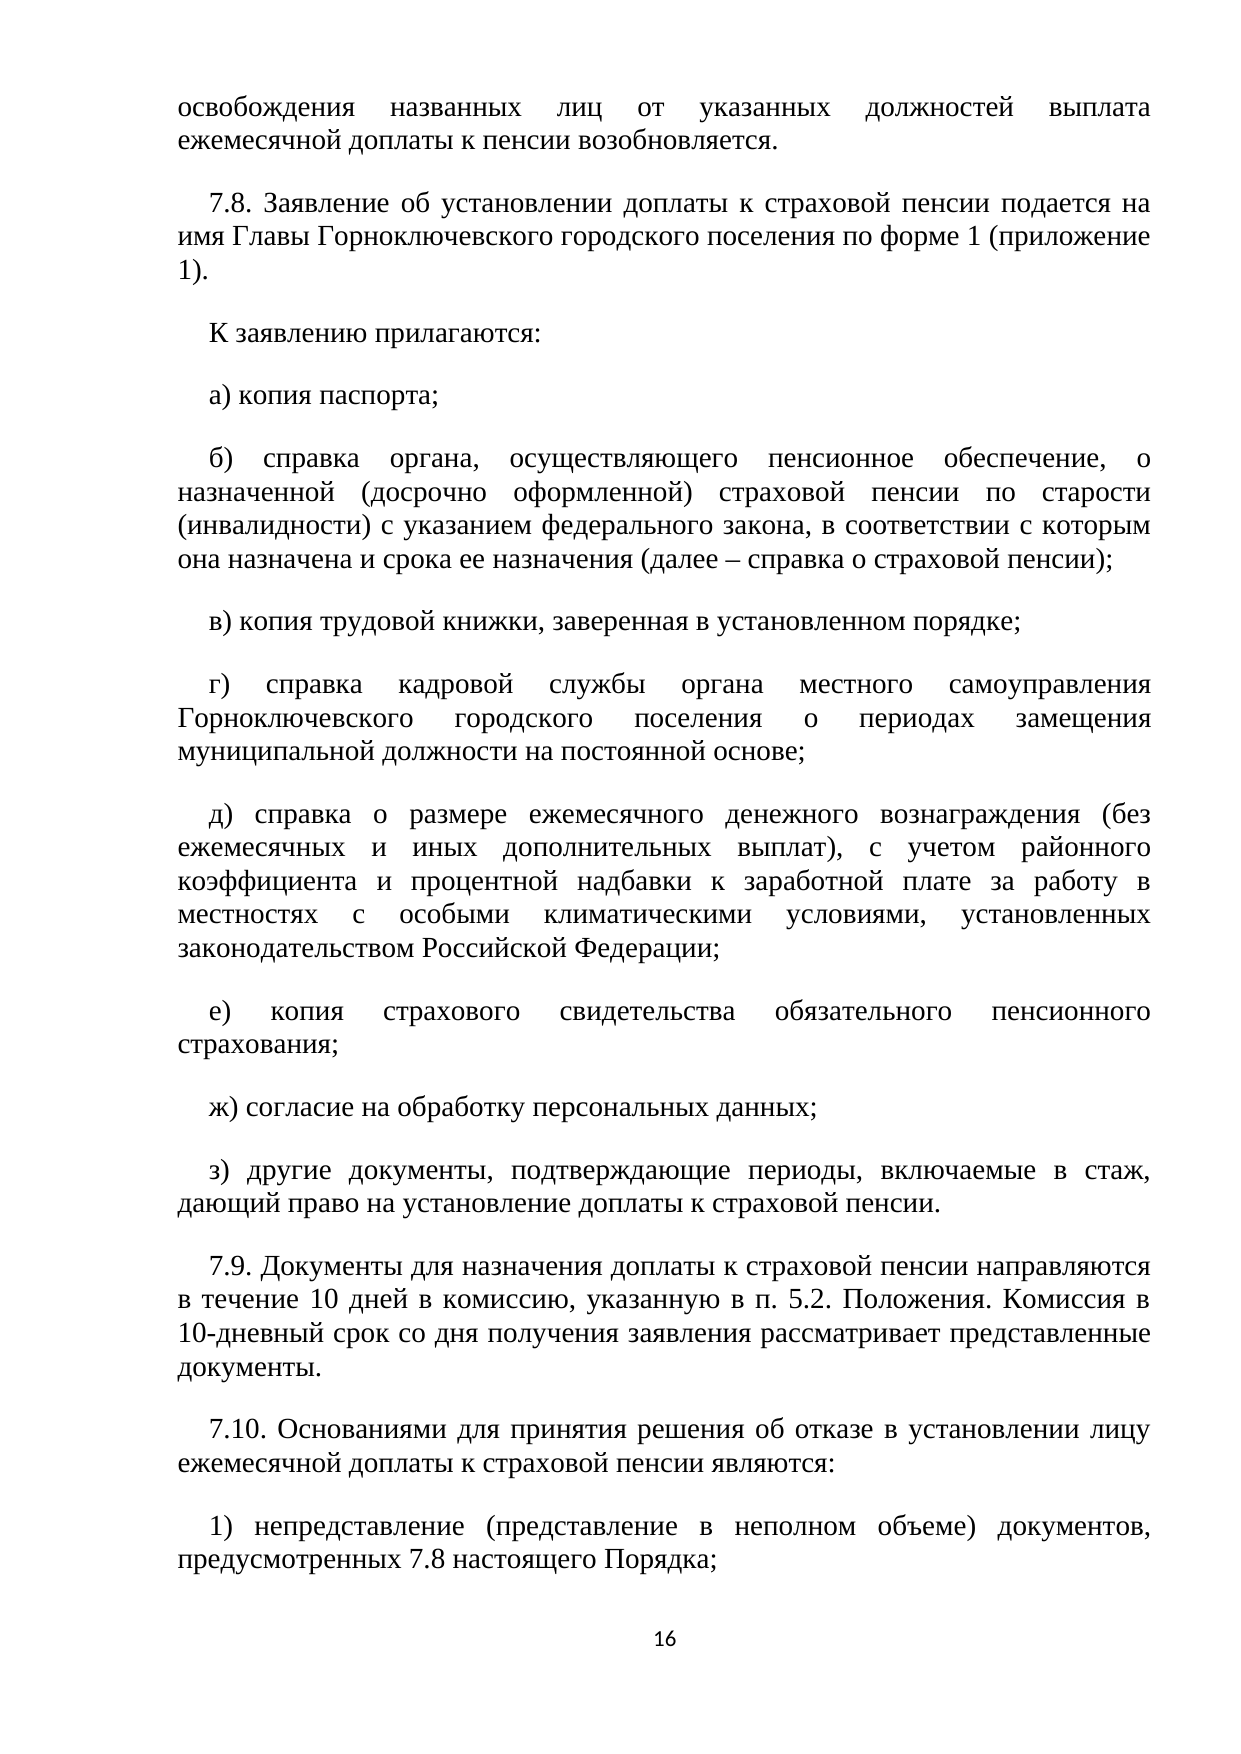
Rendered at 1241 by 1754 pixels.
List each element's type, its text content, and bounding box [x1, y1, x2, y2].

text 7.9. Документы для назначения доплаты к страховой пенсии направляются в течение 10 дней в комиссию, указанную в п. 5.2. Положения. Комиссия в 10-дневный срок со дня получения заявления рассматривает представленные документы. [177, 1248, 1152, 1382]
text б) справка органа, осуществляющего пенсионное обеспечение, о назначенной (досрочно оформленной) страховой пенсии по старости (инвалидности) с указанием федерального закона, в соответствии с которым она назначена и срока ее назначения (далее – справка о страховой пенсии); [177, 440, 1152, 574]
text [177, 89, 1152, 156]
text а) копия паспорта; [177, 377, 1152, 411]
text з) другие документы, подтверждающие периоды, включаемые в стаж, дающий право на установление доплаты к страховой пенсии. [177, 1152, 1152, 1219]
text ж) согласие на обработку персональных данных; [177, 1089, 1152, 1123]
text К заявлению прилагаются: [177, 315, 1152, 348]
text 7.8. Заявление об установлении доплаты к страховой пенсии подается на имя Главы Горноключевского городского поселения по форме 1 (приложение 1). [177, 185, 1152, 286]
text г) справка кадровой службы органа местного самоуправления Горноключевского городского поселения о периодах замещения муниципальной должности на постоянной основе; [177, 666, 1152, 767]
text 7.10. Основаниями для принятия решения об отказе в установлении лицу ежемесячной доплаты к страховой пенсии являются: [177, 1411, 1152, 1478]
text д) справка о размере ежемесячного денежного вознаграждения (без ежемесячных и иных дополнительных выплат), с учетом районного коэффициента и процентной надбавки к заработной плате за работу в местностях с особыми климатическими условиями, установленных законодательством Российской Федерации; [177, 796, 1152, 964]
text 1) непредставление (представление в неполном объеме) документов, предусмотренных 7.8 настоящего Порядка; [177, 1508, 1152, 1575]
text е) копия страхового свидетельства обязательного пенсионного страхования; [177, 993, 1152, 1060]
text в) копия трудовой книжки, заверенная в установленном порядке; [177, 603, 1152, 637]
